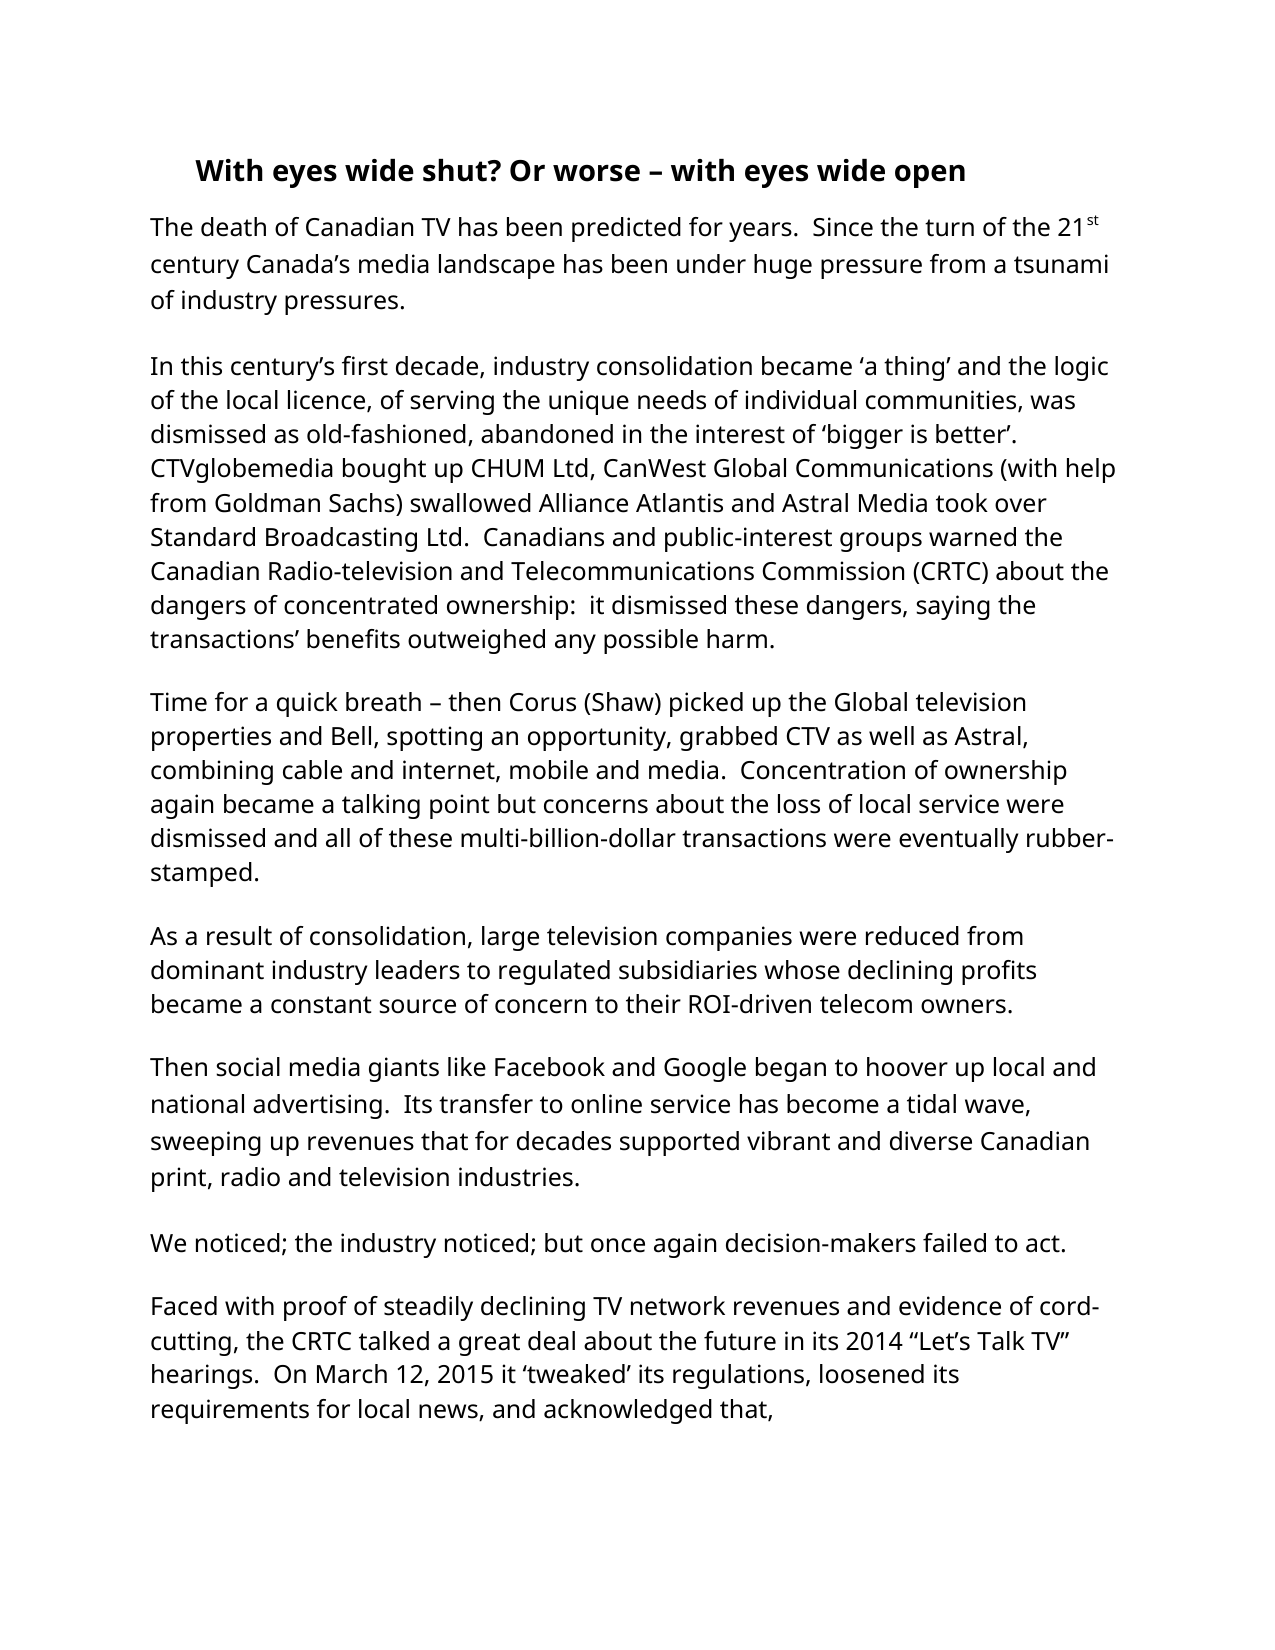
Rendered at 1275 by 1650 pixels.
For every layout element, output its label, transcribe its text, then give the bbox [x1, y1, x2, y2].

text Faced with proof of steadily declining TV network revenues and evidence of cord-cutting, the CRTC talked a great deal about the future in its 2014 “Let’s Talk TV” hearings. On March 12, 2015 it ‘tweaked’ its regulations, loosened its requirements for local news, and acknowledged that, [150, 1289, 1125, 1425]
text Time for a quick breath – then Corus (Shaw) picked up the Global television properties and Bell, spotting an opportunity, grabbed CTV as well as Astral, combining cable and internet, mobile and media. Concentration of ownership again became a talking point but concerns about the loss of local service were dismissed and all of these multi-billion-dollar transactions were eventually rubber-stamped. [150, 685, 1125, 889]
text Then social media giants like Facebook and Google began to hoover up local and national advertising. Its transfer to online service has become a tidal wave, sweeping up revenues that for decades supported vibrant and diverse Canadian print, radio and television industries. [150, 1049, 1125, 1194]
text In this century’s first decade, industry consolidation became ‘a thing’ and the logic of the local licence, of serving the unique needs of individual communities, was dismissed as old-fashioned, abandoned in the interest of ‘bigger is better’. CTVglobemedia bought up CHUM Ltd, CanWest Global Communications (with help from Goldman Sachs) swallowed Alliance Atlantis and Astral Media took over Standard Broadcasting Ltd. Canadians and public-interest groups warned the Canadian Radio-television and Telecommunications Commission (CRTC) about the dangers of concentrated ownership: it dismissed these dangers, saying the transactions’ benefits outweighed any possible harm. [150, 349, 1125, 656]
text With eyes wide shut? Or worse – with eyes wide open [150, 150, 1125, 190]
text The death of Canadian TV has been predicted for years. Since the turn of the 21st century Canada’s media landscape has been under huge pressure from a tsunami of industry pressures. [150, 209, 1125, 317]
text As a result of consolidation, large television companies were reduced from dominant industry leaders to regulated subsidiaries whose declining profits became a constant source of concern to their ROI-driven telecom owners. [150, 918, 1125, 1020]
text We noticed; the industry noticed; but once again decision-makers failed to act. [150, 1226, 1125, 1260]
